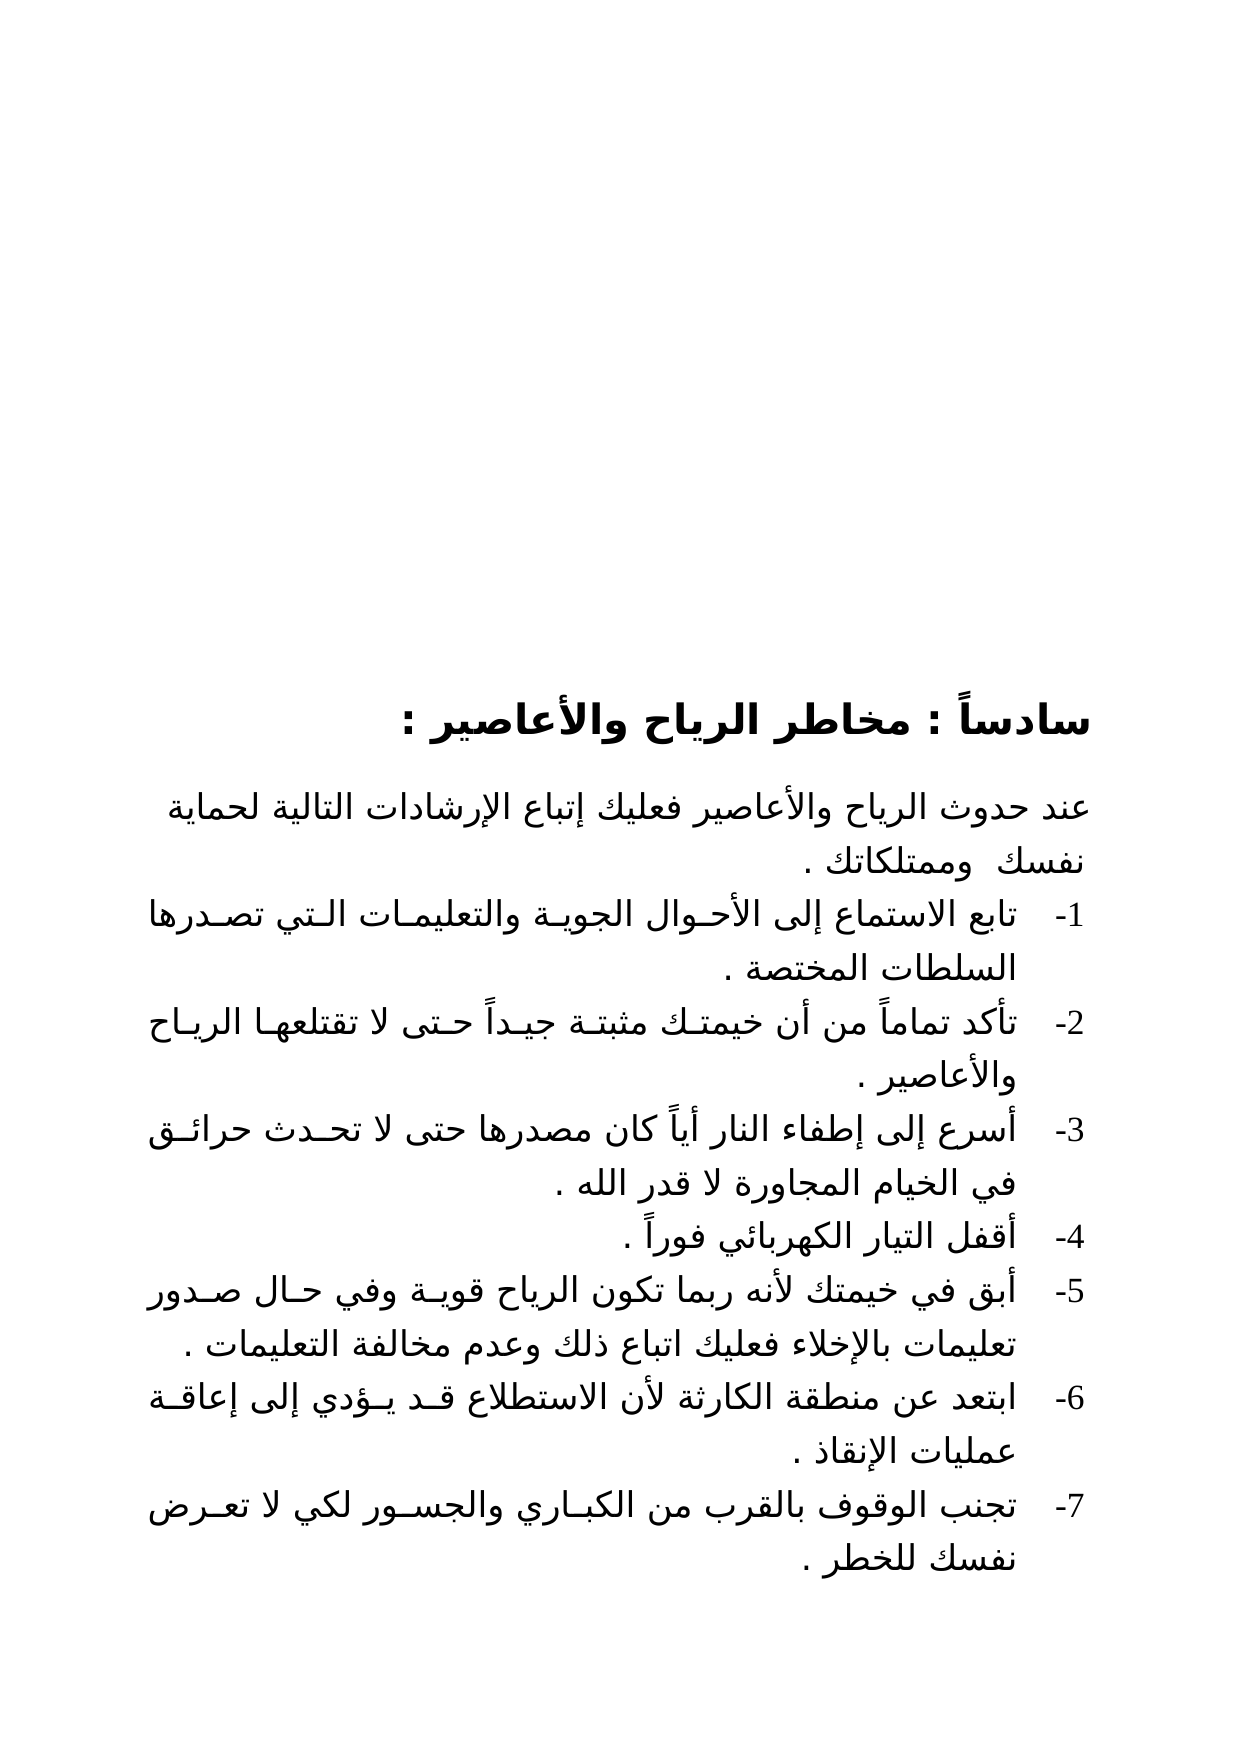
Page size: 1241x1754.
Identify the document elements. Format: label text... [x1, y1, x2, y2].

list تابع الاستماع إلى الأحوال الجوية والتعليمات التي تصدرها السلطات المختصة . [148, 894, 1055, 989]
list أسرع إلى إطفاء النار أياً كان مصدرها حتى لا تحدث حرائق في الخيام المجاورة لا قدر الله . [148, 1108, 1055, 1203]
list تأكد تماماً من أن خيمتك مثبتة جيداً حتى لا تقتلعها الرياح والأعاصير . [148, 1001, 1055, 1096]
list ابتعد عن منطقة الكارثة لأن الاستطلاع قد يؤدي إلى إعاقة عمليات الإنقاذ . [148, 1377, 1055, 1472]
list تجنب الوقوف بالقرب من الكباري والجسور لكي لا تعرض نفسك للخطر . [148, 1484, 1055, 1579]
text سادساً : مخاطر الرياح والأعاصير : [148, 696, 1092, 744]
list أبق في خيمتك لأنه ربما تكون الرياح قوية وفي حال صدور تعليمات بالإخلاء فعليك اتباع ذلك وعدم مخالفة التعليمات . [148, 1269, 1055, 1364]
list أقفل التيار الكهربائي فوراً . [148, 1216, 1055, 1257]
text عند حدوث الرياح والأعاصير فعليك إتباع الإرشادات التالية لحماية نفسك وممتلكاتك . [148, 787, 1092, 881]
